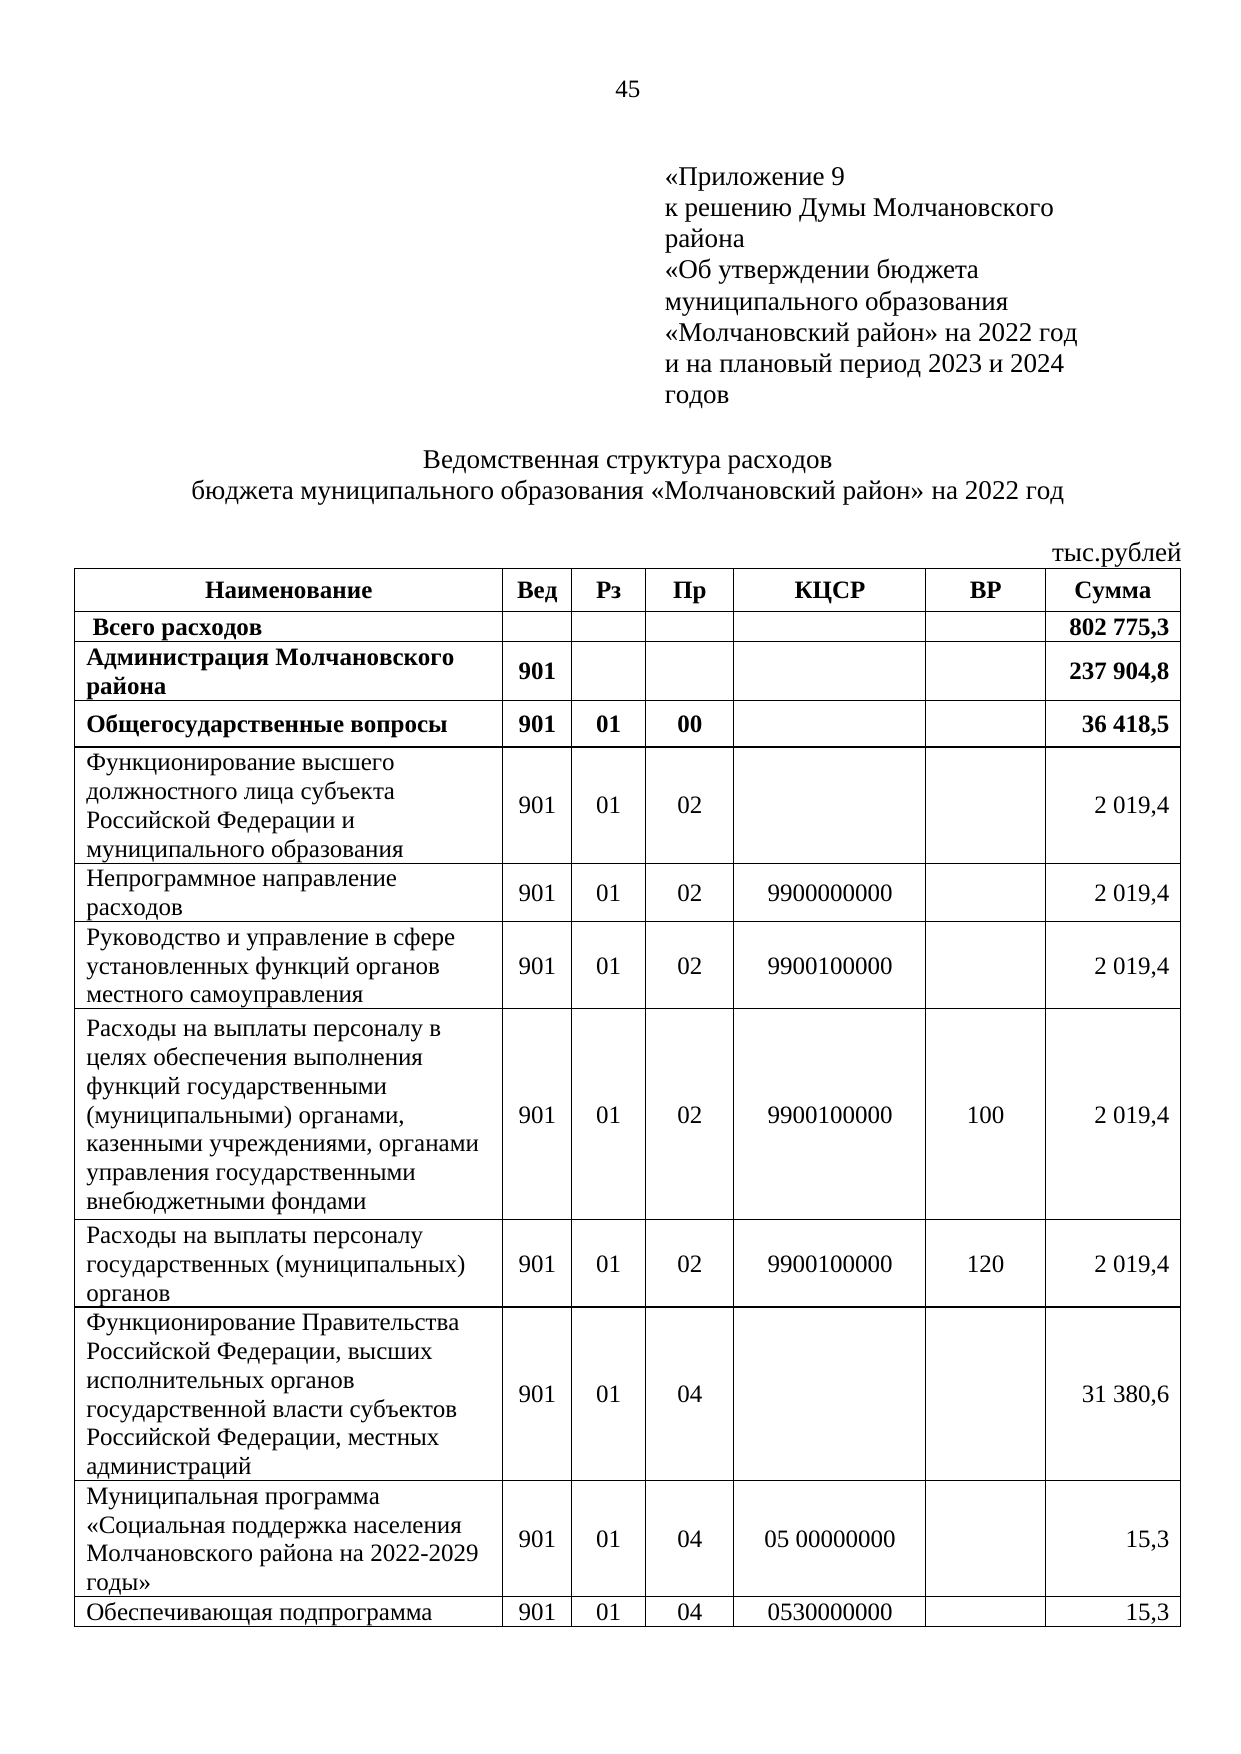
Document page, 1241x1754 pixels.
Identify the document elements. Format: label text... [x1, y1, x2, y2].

table_cell Функционирование Правительства Российской Федерации, высших исполнительных органов государственной власти субъектов Российской Федерации, местных администраций [75, 1308, 502, 1480]
table_cell 01 [572, 1220, 645, 1306]
table_cell 901 [503, 1220, 571, 1306]
table_cell 901 [503, 922, 571, 1008]
table_cell [926, 864, 1045, 921]
table_cell [926, 1597, 1045, 1626]
table_cell Администрация Молчановского района [75, 642, 502, 699]
table_cell Общегосударственные вопросы [75, 701, 502, 746]
table_cell 01 [572, 701, 645, 746]
table_cell 01 [572, 1009, 645, 1219]
table_cell [734, 701, 925, 746]
table_cell 15,3 [1046, 1481, 1180, 1596]
table_cell [572, 642, 645, 699]
table_cell [926, 922, 1045, 1008]
table_cell [734, 748, 925, 862]
table_cell 100 [926, 1009, 1045, 1219]
table_cell 9900000000 [734, 864, 925, 921]
table_cell [646, 642, 733, 699]
text и на плановый период 2023 и 2024 годов [664, 347, 1122, 409]
table_cell 36 418,5 [1046, 701, 1180, 746]
text «Приложение 9 [664, 160, 1122, 191]
table_cell [646, 612, 733, 641]
table_header Наименование [75, 569, 502, 611]
table_cell 04 [646, 1481, 733, 1596]
table_cell Расходы на выплаты персоналу государственных (муниципальных) органов [75, 1220, 502, 1306]
table_cell 01 [572, 1597, 645, 1626]
table_header Рз [572, 569, 645, 611]
table_cell 901 [503, 748, 571, 862]
table_cell 02 [646, 748, 733, 862]
table_cell 120 [926, 1220, 1045, 1306]
table_cell [926, 642, 1045, 699]
table_cell Всего расходов [75, 612, 502, 641]
text тыс.рублей [133, 536, 1181, 567]
table_cell 2 019,4 [1046, 922, 1180, 1008]
table_cell [926, 748, 1045, 862]
table_cell [926, 1308, 1045, 1480]
table_cell [926, 1481, 1045, 1596]
table_cell [926, 701, 1045, 746]
table_cell 01 [572, 1481, 645, 1596]
table_cell 01 [572, 1308, 645, 1480]
table_cell 2 019,4 [1046, 1220, 1180, 1306]
table_cell 901 [503, 642, 571, 699]
table_cell 01 [572, 922, 645, 1008]
table_cell 01 [572, 748, 645, 862]
table_cell 9900100000 [734, 922, 925, 1008]
table_cell 15,3 [1046, 1597, 1180, 1626]
text Ведомственная структура расходов [133, 443, 1122, 474]
table_cell 9900100000 [734, 1009, 925, 1219]
table_cell [734, 612, 925, 641]
table_cell 901 [503, 701, 571, 746]
table_cell [572, 612, 645, 641]
table_cell [734, 1308, 925, 1480]
table_cell Расходы на выплаты персоналу в целях обеспечения выполнения функций государственными (муниципальными) органами, казенными учреждениями, органами управления государственными внебюджетными фондами [75, 1009, 502, 1219]
text бюджета муниципального образования «Молчановский район» на 2022 год [133, 474, 1122, 505]
table_header Вед [503, 569, 571, 611]
table_cell 901 [503, 1481, 571, 1596]
table_cell 901 [503, 1597, 571, 1626]
text «Об утверждении бюджета муниципального образования «Молчановский район» на 2022 год [664, 253, 1122, 347]
table_cell Непрограммное направление расходов [75, 864, 502, 921]
table_cell Функционирование высшего должностного лица субъекта Российской Федерации и муниципального образования [75, 748, 502, 862]
table_cell [734, 642, 925, 699]
table_cell 901 [503, 1308, 571, 1480]
table_cell 04 [646, 1597, 733, 1626]
table_cell 9900100000 [734, 1220, 925, 1306]
table_cell 01 [572, 864, 645, 921]
table_cell Обеспечивающая подпрограмма [75, 1597, 502, 1626]
table_header Сумма [1046, 569, 1180, 611]
table_cell Руководство и управление в сфере установленных функций органов местного самоуправления [75, 922, 502, 1008]
table_cell 0530000000 [734, 1597, 925, 1626]
table_cell 05 00000000 [734, 1481, 925, 1596]
table_header КЦСР [734, 569, 925, 611]
table_cell 02 [646, 1009, 733, 1219]
table_cell 802 775,3 [1046, 612, 1180, 641]
table_cell [926, 612, 1045, 641]
table_cell 237 904,8 [1046, 642, 1180, 699]
table_cell 31 380,6 [1046, 1308, 1180, 1480]
table_cell 901 [503, 1009, 571, 1219]
table_cell 2 019,4 [1046, 748, 1180, 862]
text к решению Думы Молчановского района [664, 191, 1122, 253]
table_header ВР [926, 569, 1045, 611]
table_cell 02 [646, 864, 733, 921]
table_cell Муниципальная программа «Социальная поддержка населения Молчановского района на 2022-2029 годы» [75, 1481, 502, 1596]
table_cell 02 [646, 1220, 733, 1306]
table_cell 04 [646, 1308, 733, 1480]
table_cell [503, 612, 571, 641]
table_header Пр [646, 569, 733, 611]
table_cell 2 019,4 [1046, 864, 1180, 921]
table_cell 00 [646, 701, 733, 746]
table_cell 02 [646, 922, 733, 1008]
table_cell 901 [503, 864, 571, 921]
table_cell 2 019,4 [1046, 1009, 1180, 1219]
